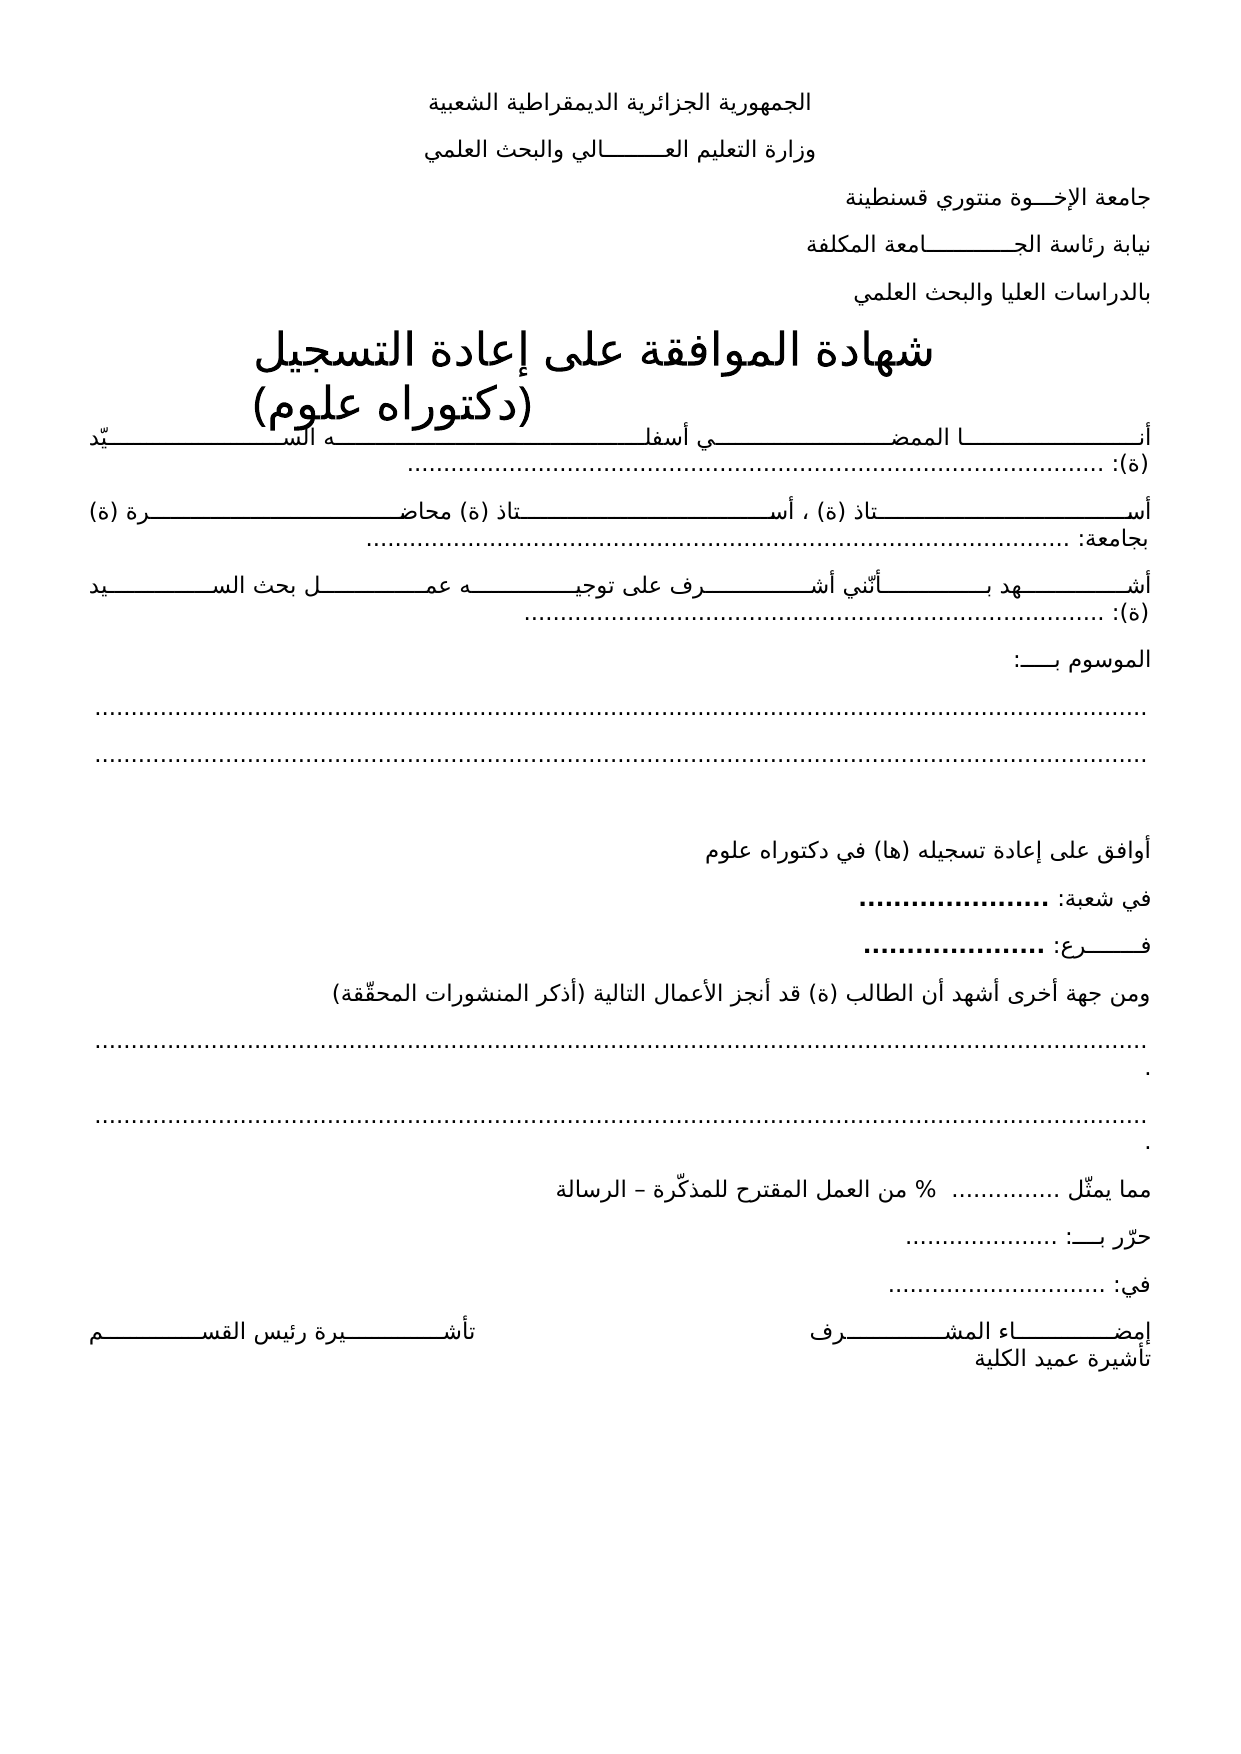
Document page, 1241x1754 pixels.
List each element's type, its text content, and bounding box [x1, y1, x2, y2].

text الموسوم بـــــ: [89, 646, 1152, 673]
text أشهد بأنّني أشرف على توجيه عمل بحث السيد (ة): ................................................................................ [89, 572, 1152, 626]
text ................................................................................................................................................. [89, 741, 1152, 768]
text .................................................................................................................................................. [89, 1028, 1152, 1081]
text في شعبة: ...................... [89, 885, 1152, 912]
text بالدراسات العليا والبحث العلمي [89, 279, 1152, 305]
text الجمهورية الجزائرية الديمقراطية الشعبية [89, 89, 1152, 115]
text حرّر بــــ: ..................... [89, 1223, 1152, 1250]
text إمضاء المشرف تأشيرة رئيس القسم تأشيرة عميد الكلية [89, 1318, 1152, 1372]
text ومن جهة أخرى أشهد أن الطالب (ة) قد أنجز الأعمال التالية (أذكر المنشورات المحقّقة) [89, 980, 1152, 1007]
text وزارة التعليم العـــــــــالي والبحث العلمي [89, 136, 1152, 163]
text في: .............................. [89, 1271, 1152, 1298]
text أنا الممضي أسفلــــــــــــــــــــه السيّد (ة): ................................................................................................ [89, 424, 1152, 477]
text ................................................................................................................................................. [89, 694, 1152, 721]
text أستاذ (ة) ، أستاذ (ة) محاضرة (ة) بجامعة: ................................................................................................. [89, 498, 1152, 551]
text مما يمثّل ............... % من العمل المقترح للمذكّرة – الرسالة [89, 1176, 1152, 1203]
text جامعة الإخـــوة منتوري قسنطينة [89, 184, 1152, 210]
text أوافق على إعادة تسجيله (ها) في دكتوراه علوم [89, 838, 1152, 864]
text فــــــــرع: ..................... [89, 933, 1152, 959]
text نيابة رئاسة الجـــــــــــــامعة المكلفة [89, 231, 1152, 258]
text .................................................................................................................................................. [89, 1102, 1152, 1155]
